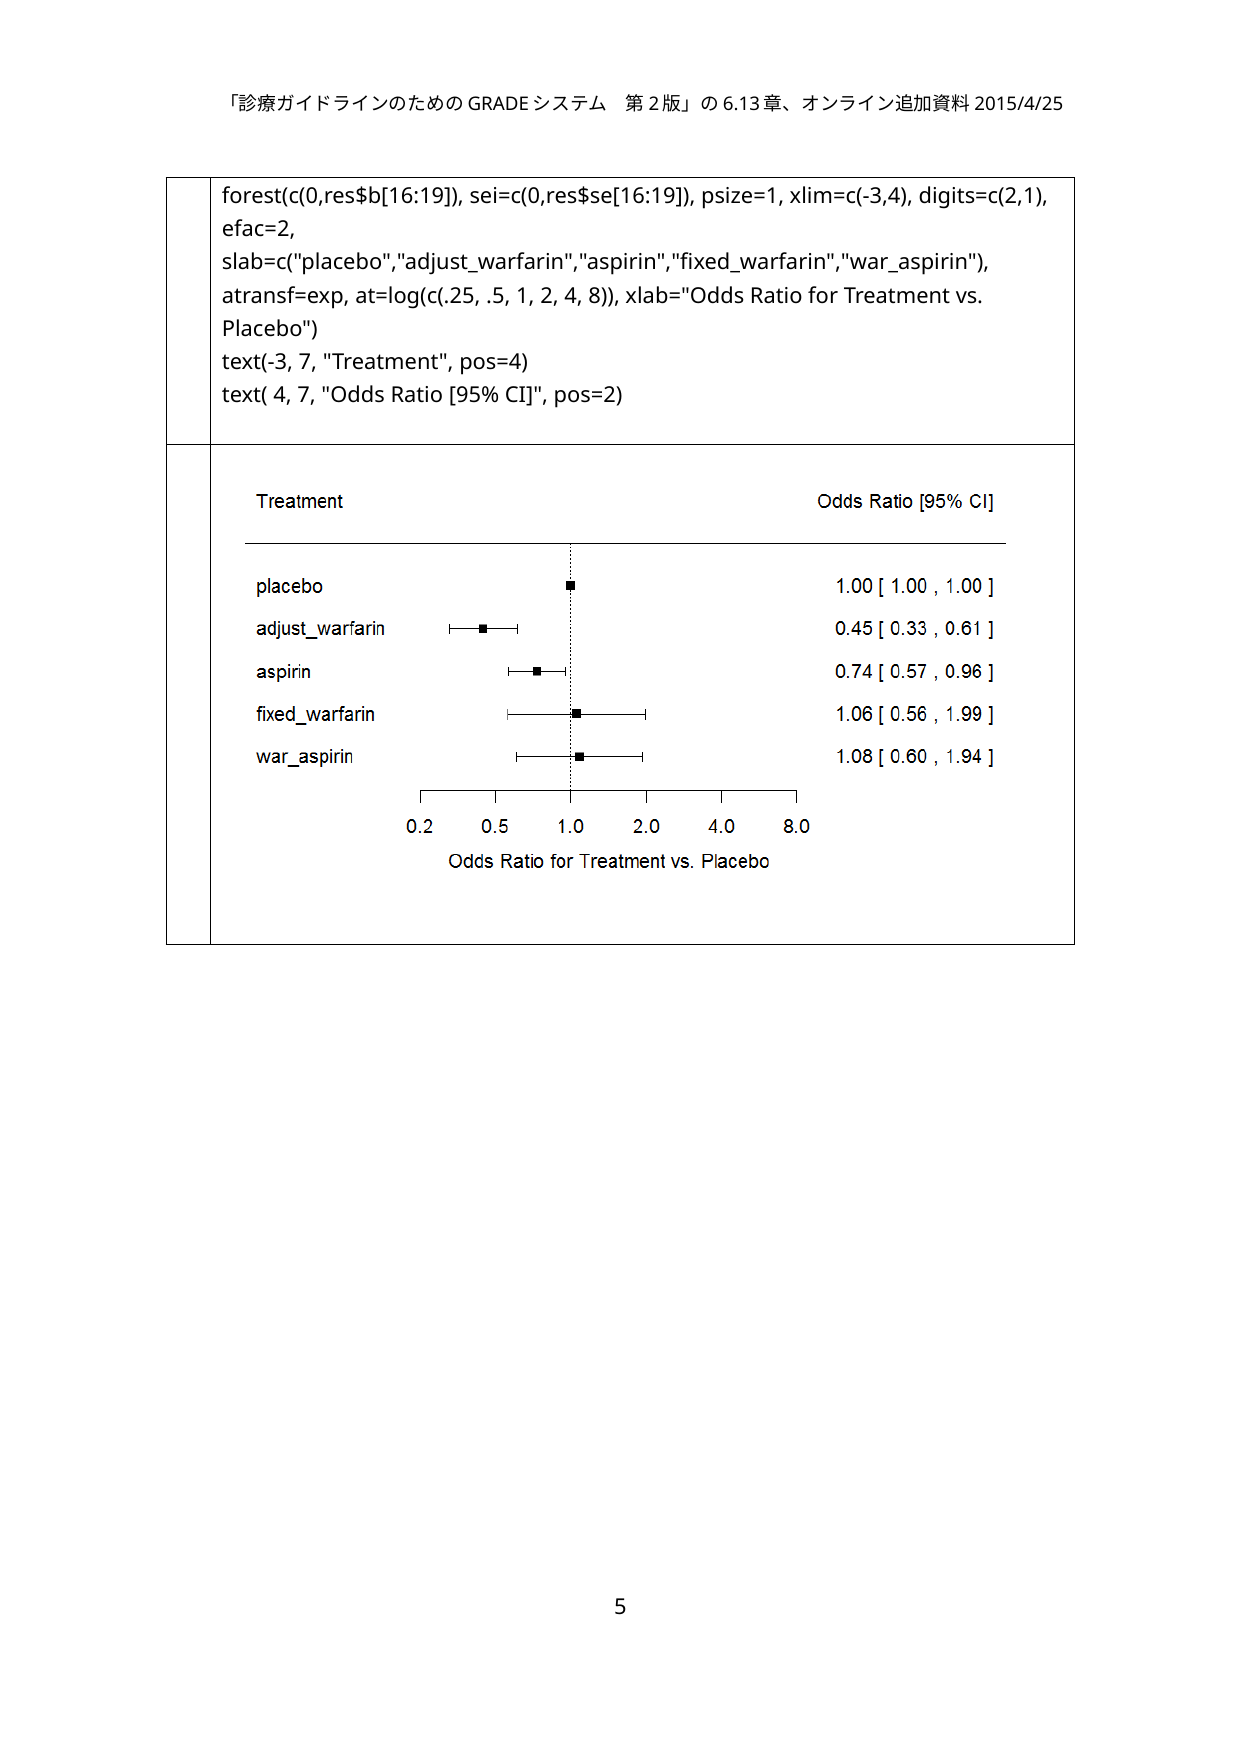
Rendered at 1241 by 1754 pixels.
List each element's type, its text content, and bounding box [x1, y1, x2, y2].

table_cell [167, 445, 210, 943]
table_cell [211, 445, 1074, 943]
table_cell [211, 178, 1074, 444]
table_cell ９ [167, 178, 210, 444]
picture [221, 445, 1029, 906]
